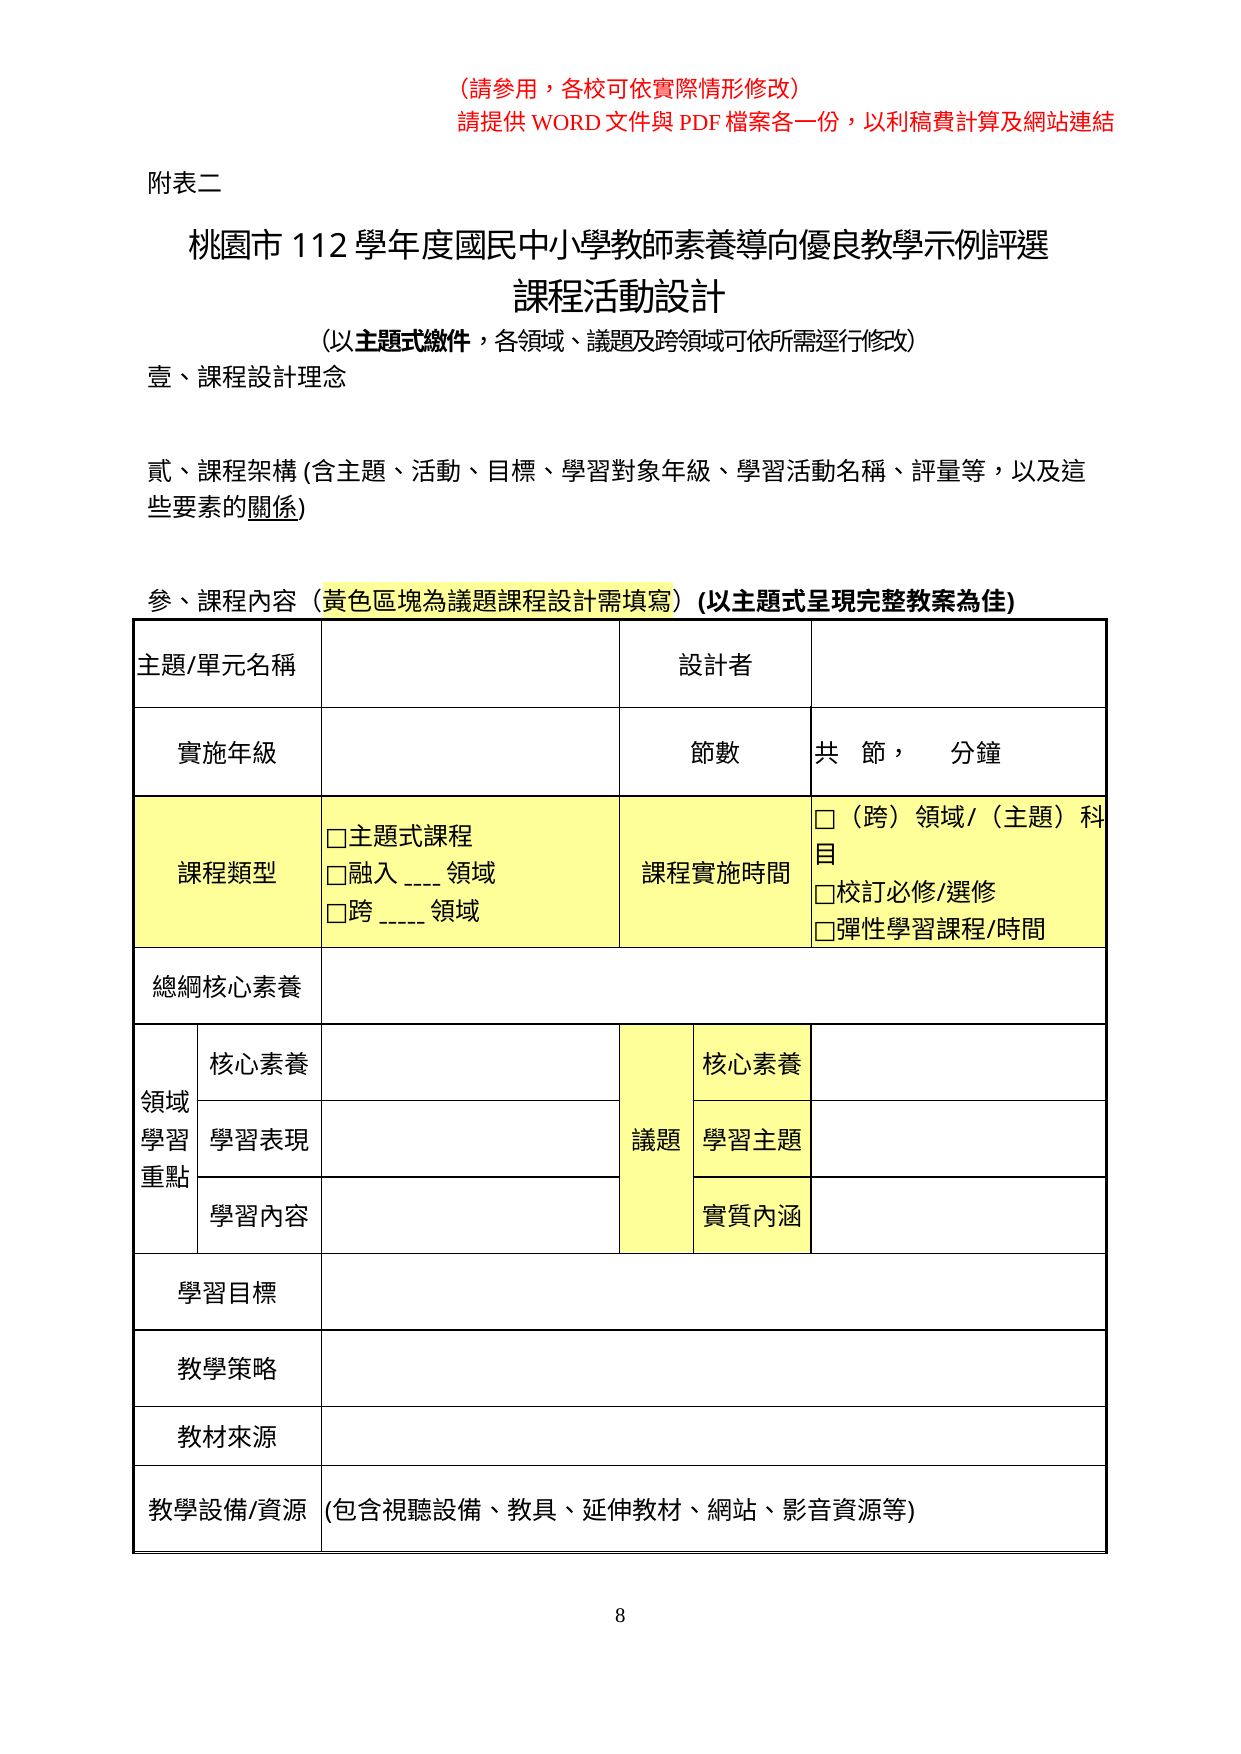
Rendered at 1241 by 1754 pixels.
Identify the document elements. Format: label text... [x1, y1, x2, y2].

table_cell 學習目標 [135, 1254, 321, 1329]
table_header [322, 621, 619, 706]
table_cell [322, 1101, 619, 1176]
table_cell 教材來源 [135, 1407, 321, 1465]
text 貳、課程架構 (含主題、活動、目標、學習對象年級、學習活動名稱、評量等，以及這些要素的關係) [148, 452, 1092, 524]
table_cell 教學策略 [135, 1331, 321, 1406]
table_cell 議題 [620, 1025, 693, 1252]
text （以主題式繳件，各領域、議題及跨領域可依所需逕行修改） [148, 322, 1092, 358]
table_cell 領域學習重點 [135, 1025, 197, 1252]
table_cell 核心素養 [694, 1025, 810, 1100]
table_cell 課程類型 [135, 797, 321, 947]
table_cell 總綱核心素養 [135, 948, 321, 1023]
table_cell [322, 1407, 1105, 1465]
table_header 設計者 [620, 621, 811, 706]
table_cell [812, 1178, 1105, 1252]
table_cell [322, 1178, 619, 1252]
table_cell 學習主題 [694, 1101, 810, 1176]
table_cell 實施年級 [135, 708, 321, 795]
table_header 主題/單元名稱 [135, 621, 321, 706]
table_header [812, 621, 1105, 706]
text 參、課程內容（黃色區塊為議題課程設計需填寫）(以主題式呈現完整教案為佳) [148, 582, 323, 618]
text 桃園市112學年度國民中小學教師素養導向優良教學示例評選 [148, 219, 1092, 267]
text 壹、課程設計理念 [148, 358, 1092, 394]
table_cell 學習表現 [198, 1101, 321, 1176]
table_cell [812, 1101, 1105, 1176]
table_cell [322, 708, 619, 795]
table_cell 共 節， 分鐘 [812, 708, 1105, 795]
table_cell (包含視聽設備、教具、延伸教材、網站、影音資源等) [322, 1466, 1105, 1551]
table_cell [322, 1025, 619, 1100]
table_cell 課程實施時間 [620, 797, 811, 947]
table_cell 學習內容 [198, 1178, 321, 1252]
table_cell [322, 948, 1105, 1023]
table_cell □（跨）領域/（主題）科目 □校訂必修/選修 □彈性學習課程/時間 [812, 797, 1105, 947]
text 參、課程內容（黃色區塊為議題課程設計需填寫）(以主題式呈現完整教案為佳) [673, 582, 1092, 618]
table_cell [322, 1331, 1105, 1406]
table_cell 節數 [620, 708, 810, 795]
table_cell [322, 1254, 1105, 1329]
table_cell □主題式課程 □融入ˍˍˍˍ領域 □跨ˍˍˍˍˍ領域 [322, 797, 619, 947]
text 課程活動設計 [148, 267, 1092, 322]
table_cell 核心素養 [198, 1025, 321, 1100]
table_cell 教學設備/資源 [135, 1466, 321, 1551]
table_cell [812, 1025, 1105, 1100]
table_cell 實質內涵 [694, 1178, 810, 1252]
